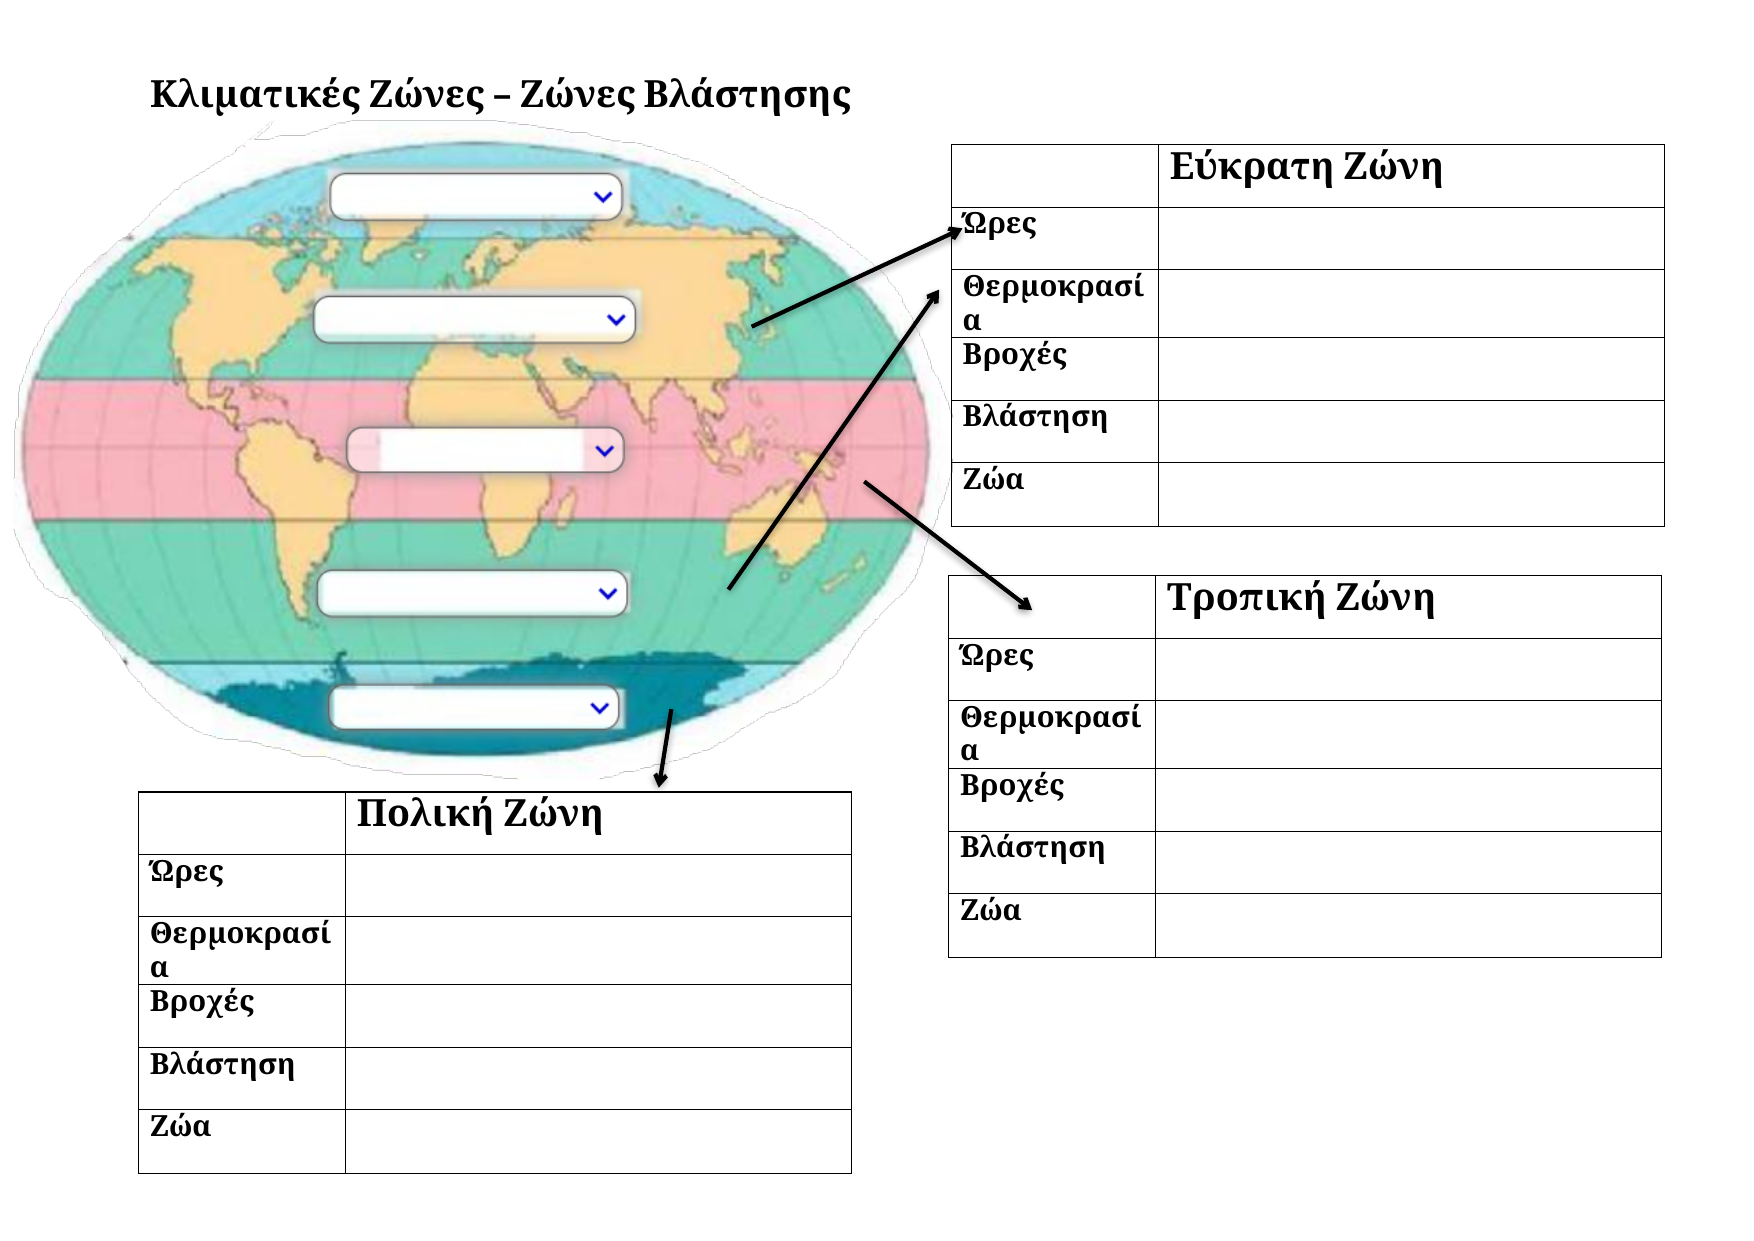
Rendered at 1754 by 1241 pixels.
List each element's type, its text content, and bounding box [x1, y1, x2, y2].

table_cell [1156, 832, 1661, 893]
table_header Πολική Ζώνη [346, 793, 851, 854]
table_cell [346, 855, 851, 916]
table_cell [1156, 639, 1661, 700]
table_cell Θερμοκρασία [952, 270, 1158, 337]
text Κλιματικές Ζώνες – Ζώνες Βλάστησης [150, 74, 1604, 117]
table_cell Βλάστηση [139, 1048, 345, 1109]
table_cell Θερμοκρασία [949, 701, 1155, 768]
table_cell [346, 1110, 851, 1173]
picture [13, 119, 954, 780]
table_cell [1159, 463, 1664, 526]
table_header Τροπική Ζώνη [1156, 576, 1661, 638]
table_cell [1159, 208, 1664, 269]
table_cell Ώρες [952, 208, 1158, 269]
table_cell Ώρες [139, 855, 345, 916]
table_cell Ζώα [949, 894, 1155, 957]
table_cell [346, 917, 851, 984]
table_cell [1159, 338, 1664, 399]
table_cell Βροχές [139, 985, 345, 1047]
table_header Εύκρατη Ζώνη [1159, 145, 1664, 207]
table_cell Βροχές [952, 338, 1158, 399]
table_cell [346, 1048, 851, 1109]
table_cell Βλάστηση [949, 832, 1155, 893]
table_cell Ζώα [952, 463, 1158, 526]
table_cell Θερμοκρασία [139, 917, 345, 984]
table_cell [1159, 401, 1664, 462]
table_cell Βλάστηση [952, 401, 1158, 462]
table_cell [346, 985, 851, 1047]
table_cell [1159, 270, 1664, 337]
table_header [949, 576, 1155, 638]
table_header [952, 145, 1158, 207]
table_cell Ώρες [949, 639, 1155, 700]
table_header [139, 793, 345, 854]
table_cell Ζώα [139, 1110, 345, 1173]
table_cell [1156, 769, 1661, 831]
table_cell [1156, 701, 1661, 768]
table_cell [1156, 894, 1661, 957]
table_cell Βροχές [949, 769, 1155, 831]
